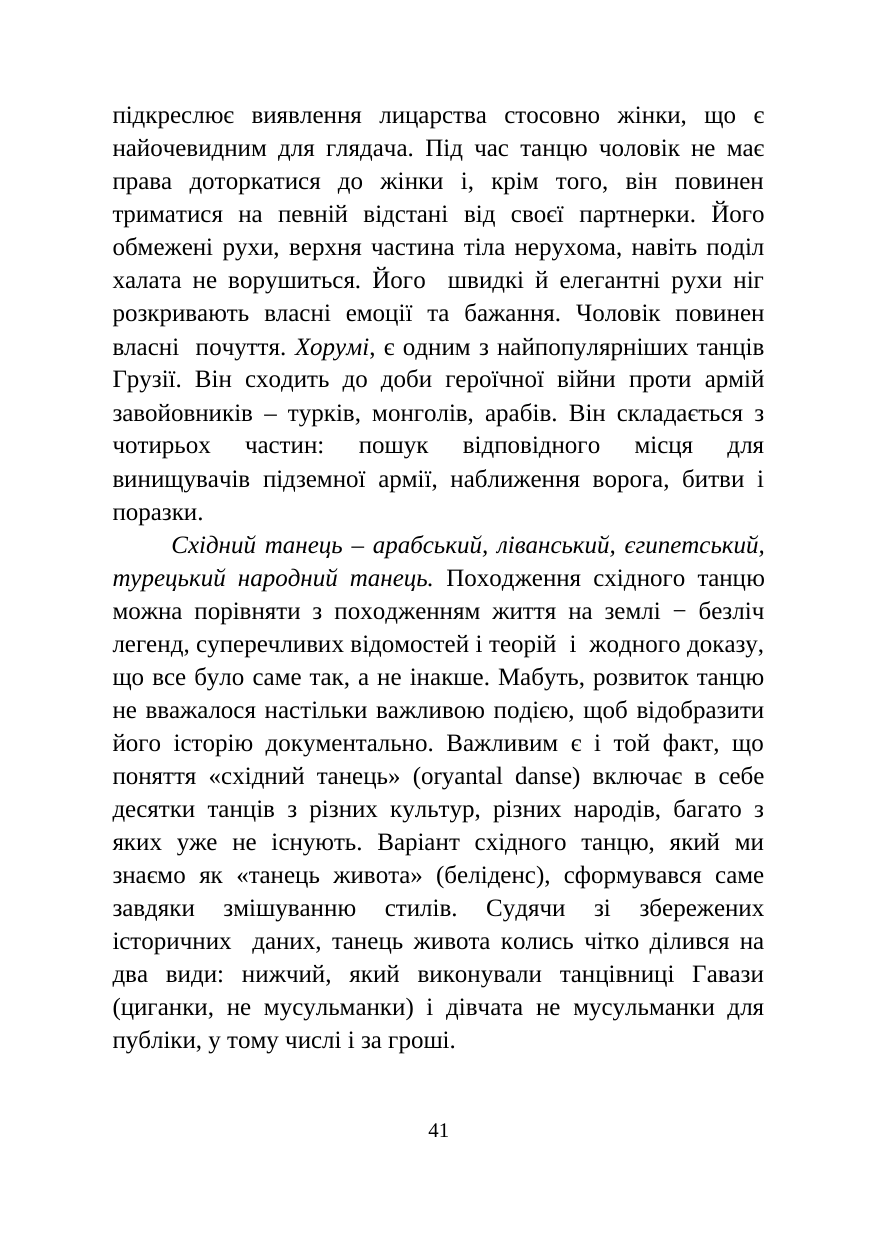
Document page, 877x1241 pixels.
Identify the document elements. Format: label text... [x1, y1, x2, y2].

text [112, 100, 765, 525]
text Східний танець – арабський, ліванський, єгипетський, турецький народний танець. Походження східного танцю можна порівняти з походженням життя на землі − безліч легенд, суперечливих відомостей і теорій і жодного доказу, що все було саме так, а не інакше. Мабуть, розвиток танцю не вважалося настільки важливою подією, щоб відобразити його історію документально. Важливим є і той факт, що поняття «східний танець» (оryantal danse) включає в себе десятки танців з різних культур, різних народів, багато з яких уже не існують. Варіант східного танцю, який ми знаємо як «танець живота» (белідeнс), сформувався саме завдяки змішуванню стилів. Судячи зі збережених історичних даних, танець живота колись чітко ділився на два види: нижчий, який виконували танцівниці Гавази (циганки, не мусульманки) і дівчата не мусульманки для публіки, у тому числі і за гроші. [112, 530, 765, 1054]
